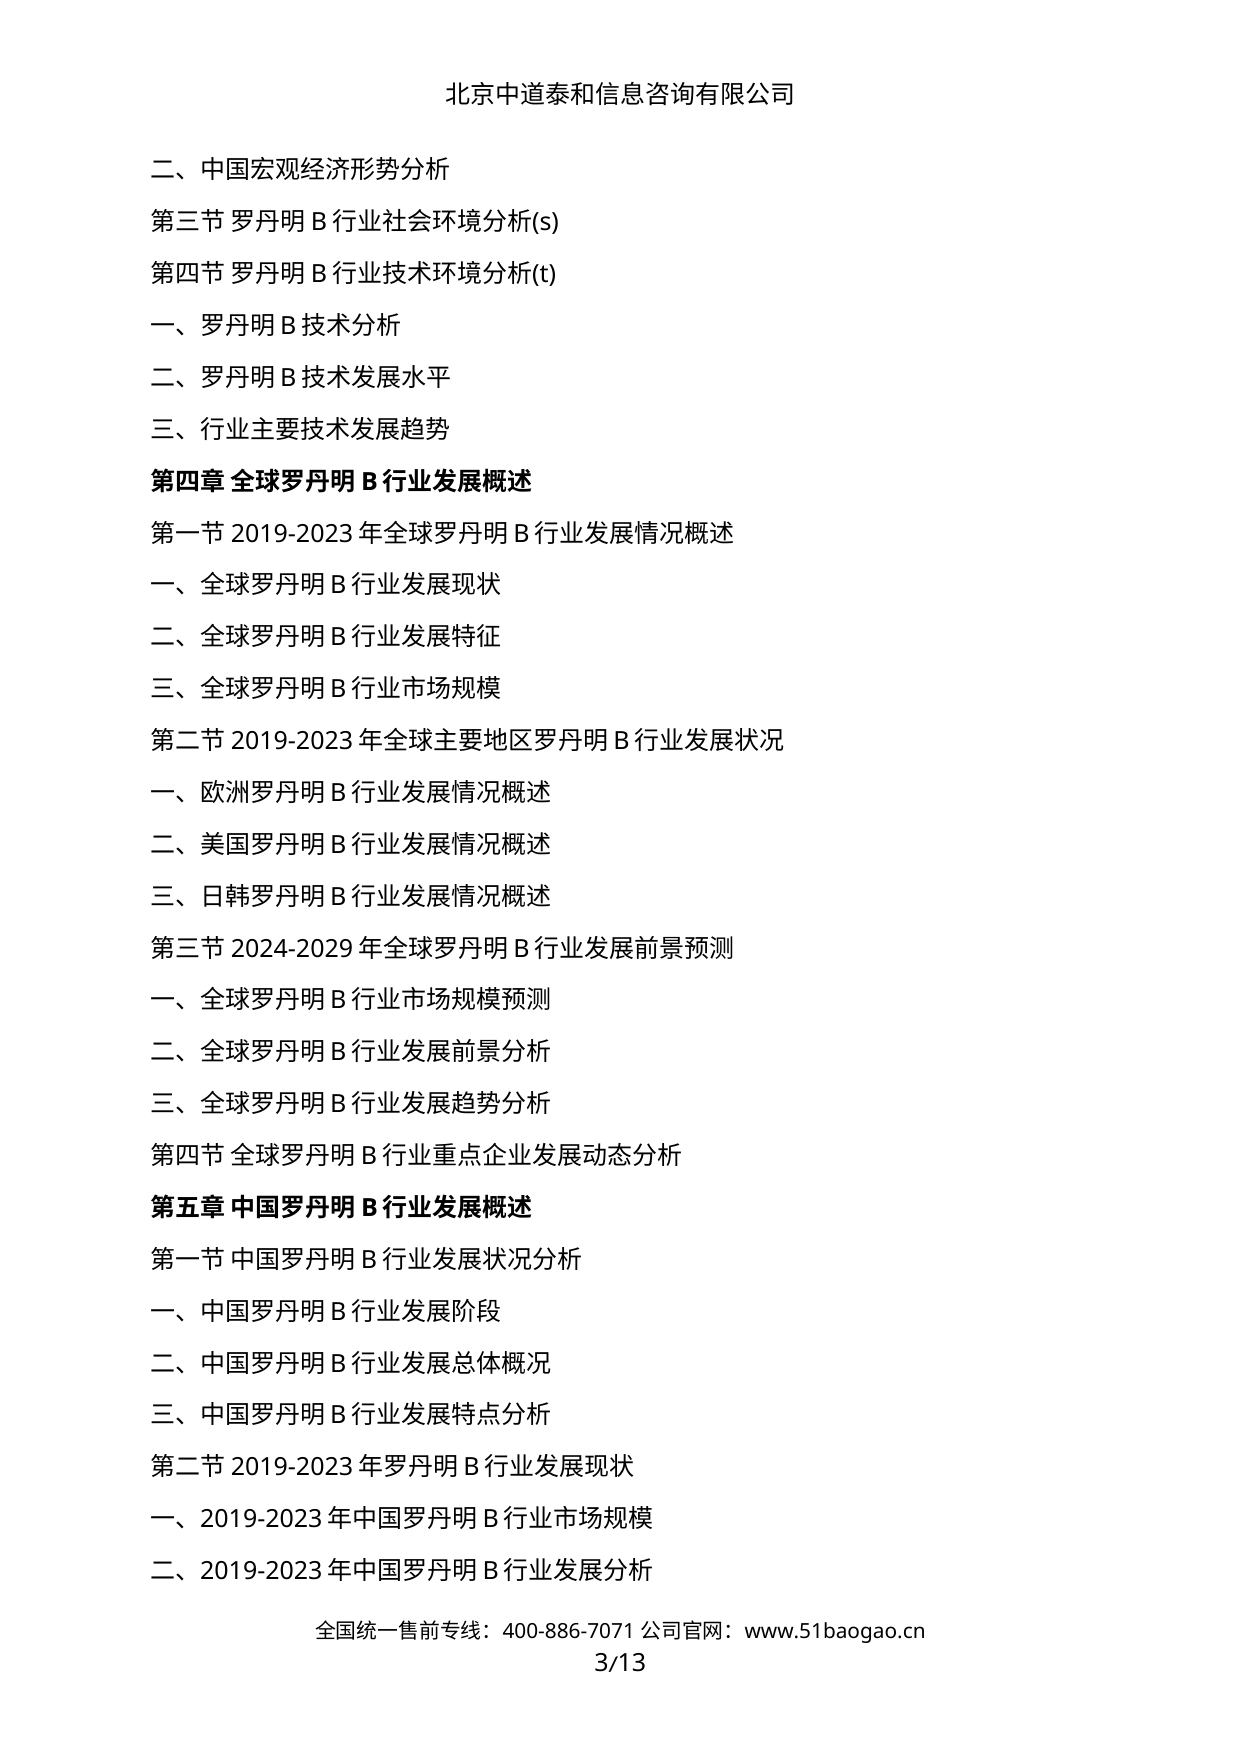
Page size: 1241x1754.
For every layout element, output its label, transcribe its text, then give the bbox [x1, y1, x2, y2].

text 二、中国罗丹明B行业发展总体概况 [150, 1343, 1090, 1379]
text 一、欧洲罗丹明B行业发展情况概述 [150, 772, 1090, 809]
text 二、中国宏观经济形势分析 [150, 150, 1090, 186]
text 三、全球罗丹明B行业发展趋势分析 [150, 1084, 1090, 1120]
text 第四节 全球罗丹明B行业重点企业发展动态分析 [150, 1136, 1090, 1172]
text 三、全球罗丹明B行业市场规模 [150, 669, 1090, 705]
text 第三节 2024-2029年全球罗丹明B行业发展前景预测 [150, 928, 1090, 964]
text 第五章 中国罗丹明B行业发展概述 [150, 1187, 1090, 1224]
text 第四节 罗丹明B行业技术环境分析(t) [150, 254, 1090, 290]
text 二、罗丹明B技术发展水平 [150, 357, 1090, 394]
text 一、全球罗丹明B行业发展现状 [150, 565, 1090, 601]
text 三、中国罗丹明B行业发展特点分析 [150, 1395, 1090, 1431]
text 三、日韩罗丹明B行业发展情况概述 [150, 876, 1090, 912]
text 三、行业主要技术发展趋势 [150, 409, 1090, 446]
text 第四章 全球罗丹明B行业发展概述 [150, 461, 1090, 497]
text 第二节 2019-2023年全球主要地区罗丹明B行业发展状况 [150, 721, 1090, 757]
text 第二节 2019-2023年罗丹明B行业发展现状 [150, 1447, 1090, 1483]
text 一、罗丹明B技术分析 [150, 306, 1090, 342]
text 第一节 中国罗丹明B行业发展状况分析 [150, 1239, 1090, 1276]
text 一、2019-2023年中国罗丹明B行业市场规模 [150, 1499, 1090, 1535]
text 第一节 2019-2023年全球罗丹明B行业发展情况概述 [150, 513, 1090, 549]
text 第三节 罗丹明B行业社会环境分析(s) [150, 202, 1090, 238]
text 一、中国罗丹明B行业发展阶段 [150, 1291, 1090, 1327]
text 一、全球罗丹明B行业市场规模预测 [150, 980, 1090, 1016]
text 二、美国罗丹明B行业发展情况概述 [150, 824, 1090, 861]
text 二、全球罗丹明B行业发展前景分析 [150, 1032, 1090, 1068]
text 二、2019-2023年中国罗丹明B行业发展分析 [150, 1551, 1090, 1587]
text 二、全球罗丹明B行业发展特征 [150, 617, 1090, 653]
